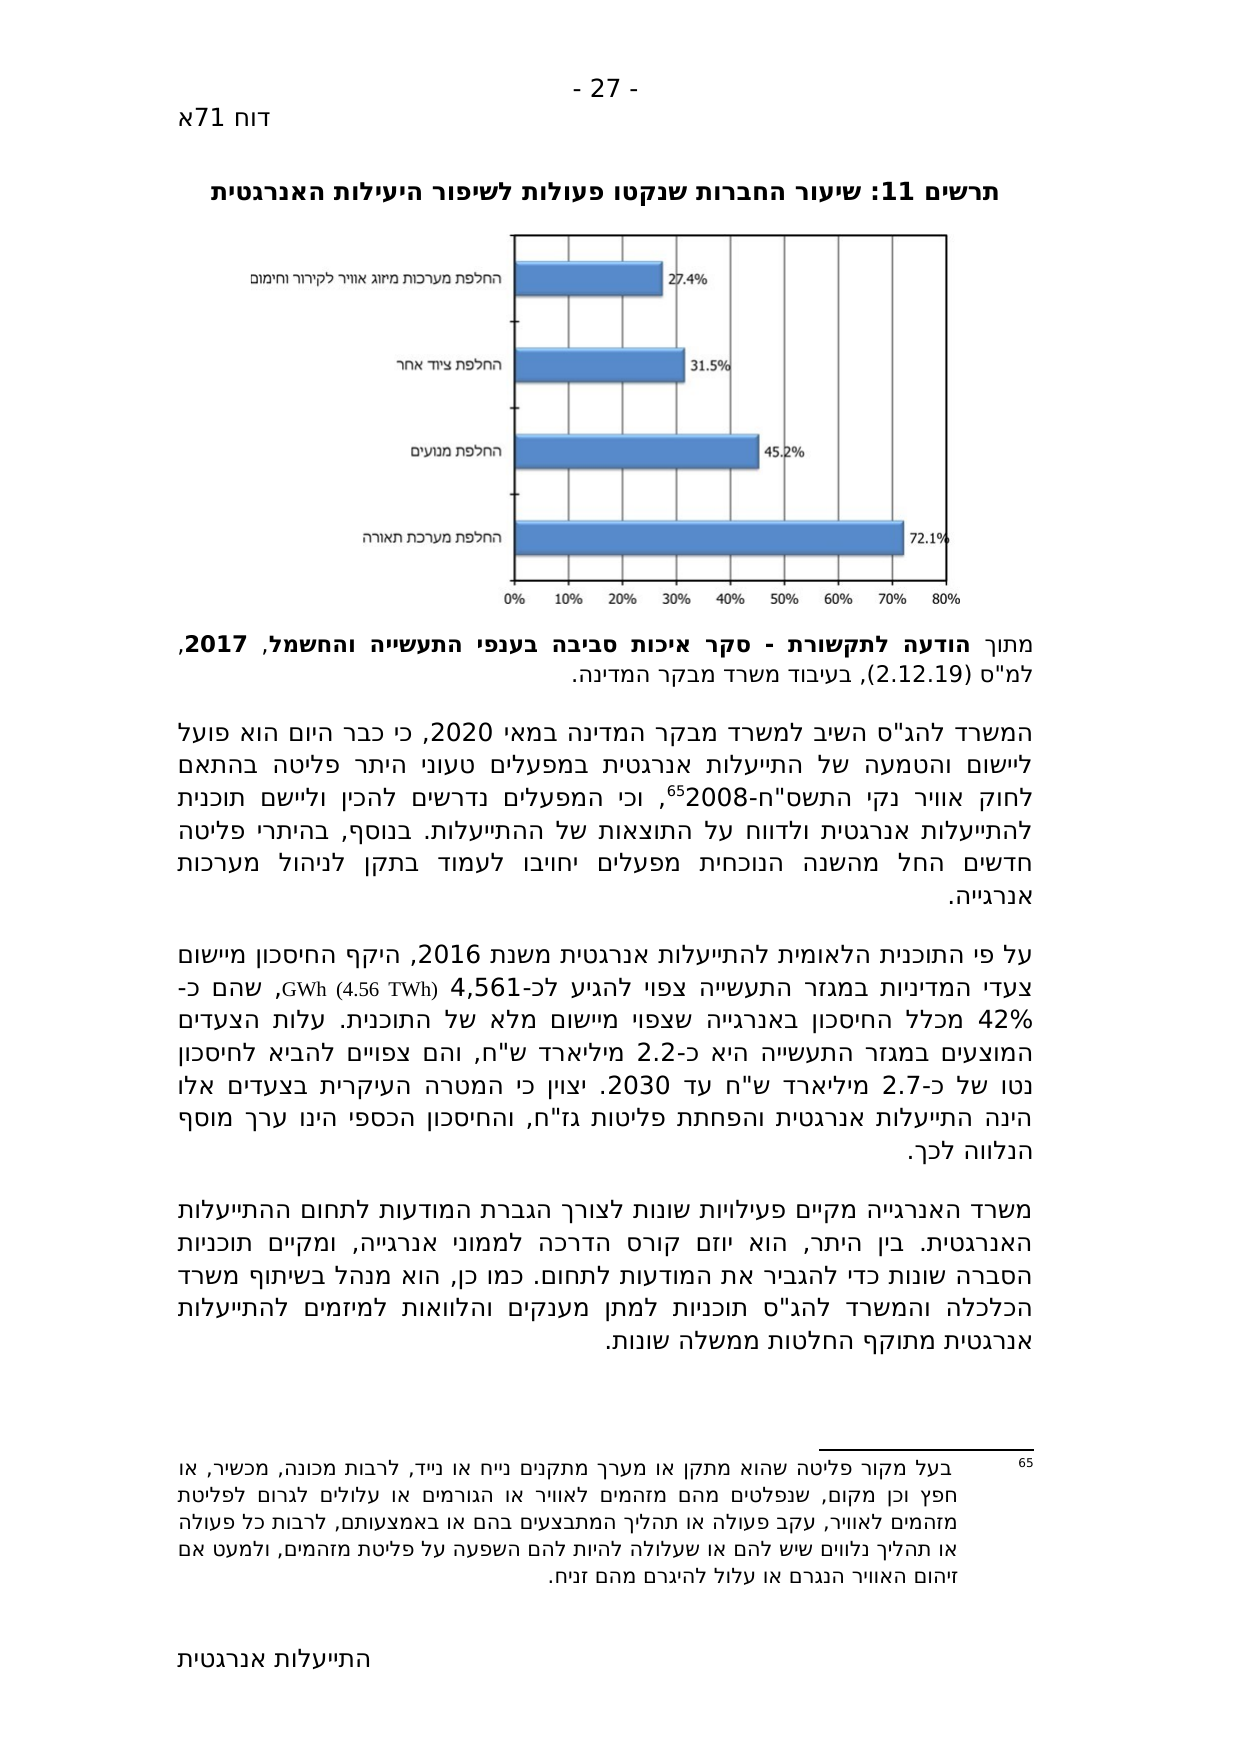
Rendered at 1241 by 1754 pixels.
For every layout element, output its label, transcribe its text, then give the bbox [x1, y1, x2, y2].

text על פי התוכנית הלאומית להתייעלות אנרגטית משנת 2016, היקף החיסכון מיישום צעדי המדיניות במגזר התעשייה צפוי להגיע לכ-4,561 GWh (4.56 TWh), שהם כ-42% מכלל החיסכון באנרגייה שצפוי מיישום מלא של התוכנית. עלות הצעדים המוצעים במגזר התעשייה היא כ-2.2 מיליארד ש"ח, והם צפויים להביא לחיסכון נטו של כ-2.7 מיליארד ש"ח עד 2030. יצוין כי המטרה העיקרית בצעדים אלו הינה התייעלות אנרגטית והפחתת פליטות גז"ח, והחיסכון הכספי הינו ערך מוסף הנלווה לכך. [177, 941, 1033, 1165]
text תרשים 11: שיעור החברות שנקטו פעולות לשיפור היעילות האנרגטית [177, 177, 1033, 206]
text המשרד להג"ס השיב למשרד מבקר המדינה במאי 2020, כי כבר היום הוא פועל ליישום והטמעה של התייעלות אנרגטית במפעלים טעוני היתר פליטה בהתאם לחוק אוויר נקי התשס"ח-2008, וכי המפעלים נדרשים להכין וליישם תוכנית להתייעלות אנרגטית ולדווח על התוצאות של ההתייעלות. בנוסף, בהיתרי פליטה חדשים החל מהשנה הנוכחית מפעלים יחויבו לעמוד בתקן לניהול מערכות אנרגייה. [177, 718, 1033, 910]
text מתוך הודעה לתקשורת - סקר איכות סביבה בענפי התעשייה והחשמל, 2017, למ"ס (2.12.19), בעיבוד משרד מבקר המדינה. [177, 632, 1033, 688]
text משרד האנרגייה מקיים פעילויות שונות לצורך הגברת המודעות לתחום ההתייעלות האנרגטית. בין היתר, הוא יוזם קורס הדרכה לממוני אנרגייה, ומקיים תוכניות הסברה שונות כדי להגביר את המודעות לתחום. כמו כן, הוא מנהל בשיתוף משרד הכלכלה והמשרד להג"ס תוכניות למתן מענקים והלוואות למיזמים להתייעלות אנרגטית מתוקף החלטות ממשלה שונות. [177, 1196, 1033, 1355]
picture [250, 234, 960, 604]
